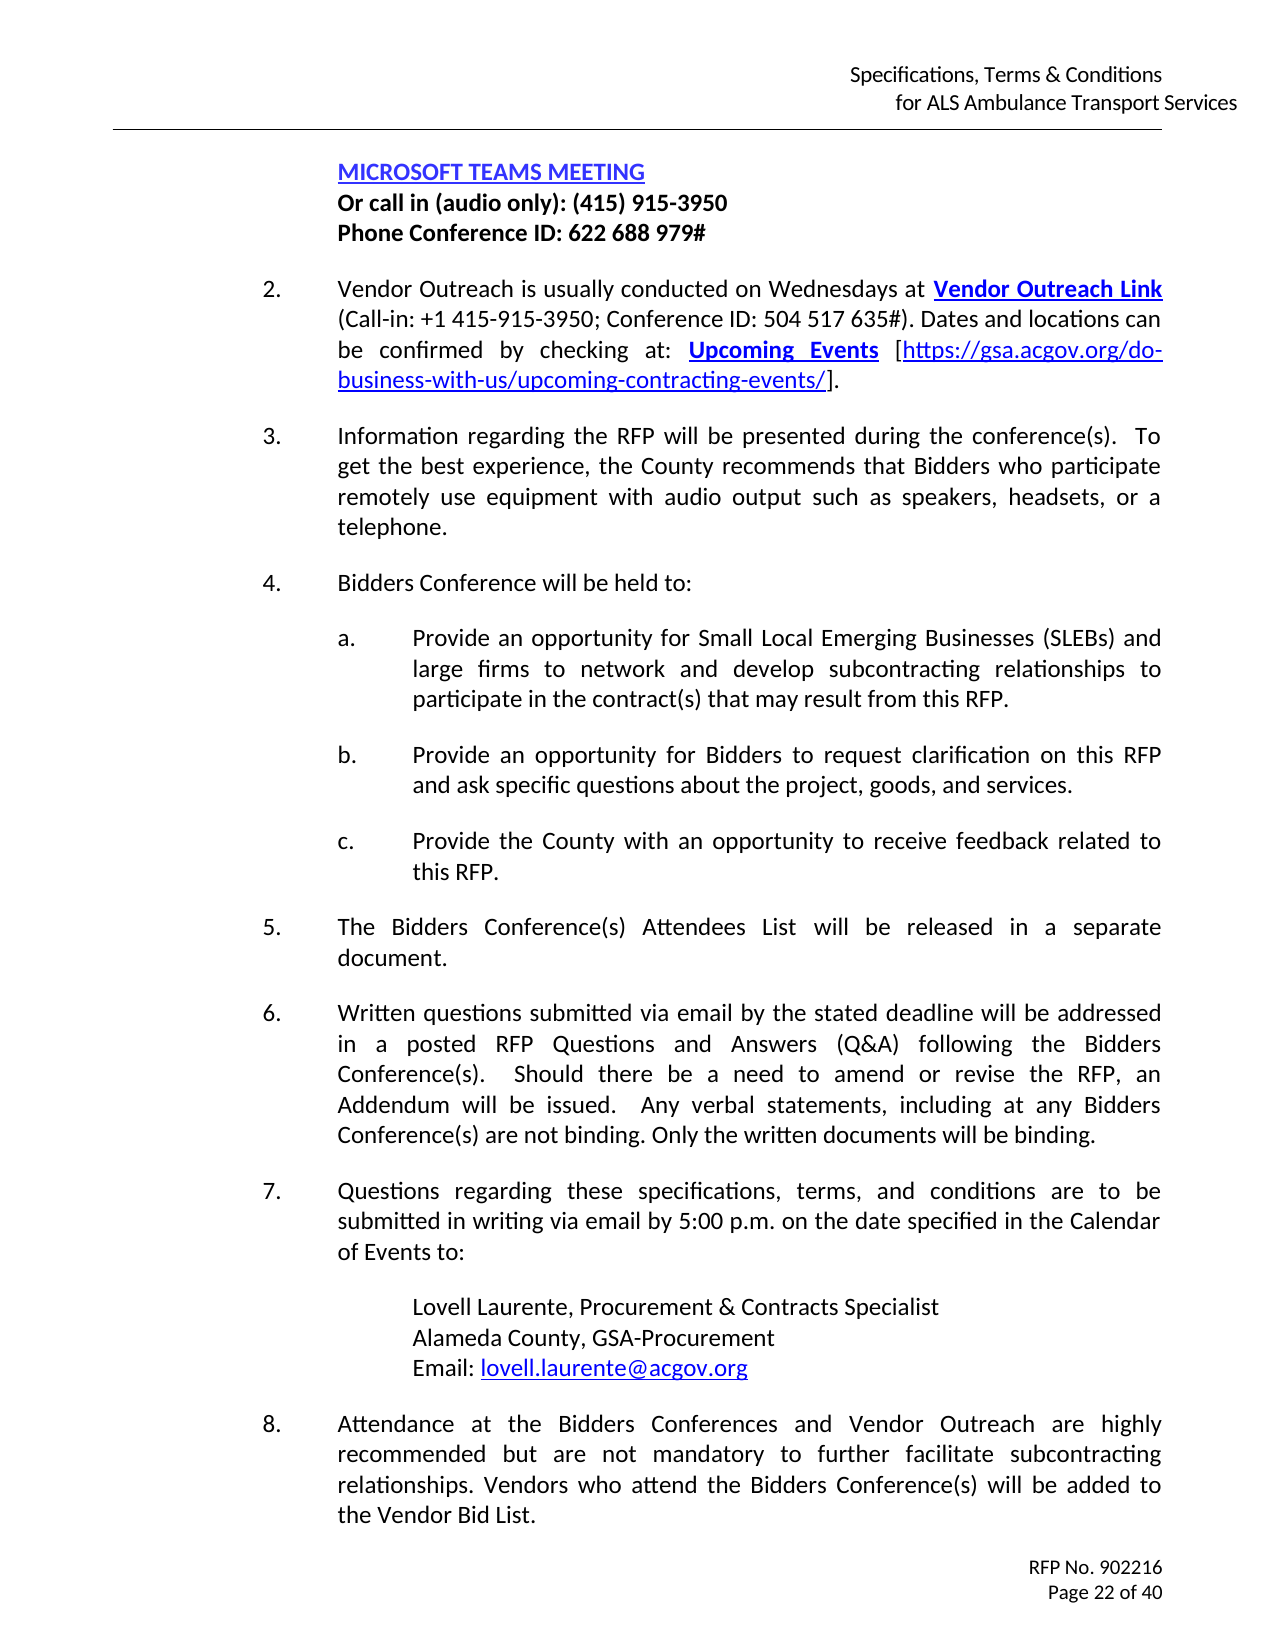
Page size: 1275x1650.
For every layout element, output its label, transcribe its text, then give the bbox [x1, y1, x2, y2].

text Provide the County with an opportunity to receive feedback related to this RFP. [337, 825, 1162, 886]
text Provide an opportunity for Bidders to request clarification on this RFP and ask specific questions about the project, goods, and services. [337, 739, 1162, 800]
text Information regarding the RFP will be presented during the conference(s). To get the best experience, the County recommends that Bidders who participate remotely use equipment with audio output such as speakers, headsets, or a telephone. [262, 420, 1162, 542]
text Or call in (audio only): (415) 915-3950 [337, 187, 1162, 217]
text Phone Conference ID: 622 688 979# [337, 217, 1162, 248]
text Provide an opportunity for Small Local Emerging Businesses (SLEBs) and large firms to network and develop subcontracting relationships to participate in the contract(s) that may result from this RFP. [337, 623, 1162, 714]
text The Bidders Conference(s) Attendees List will be released in a separate document. [262, 911, 1162, 972]
subtitle MICROSOFT TEAMS MEETING [337, 156, 1162, 187]
text Attendance at the Bidders Conferences and Vendor Outreach are highly recommended but are not mandatory to further facilitate subcontracting relationships. Vendors who attend the Bidders Conference(s) will be added to the Vendor Bid List. [262, 1408, 1162, 1530]
text Alameda County, GSA-Procurement [412, 1322, 1162, 1352]
text Lovell Laurente, Procurement & Contracts Specialist [412, 1291, 1162, 1322]
text Vendor Outreach is usually conducted on Wednesdays at Vendor Outreach Link (Call-in: +1 415-915-3950; Conference ID: 504 517 635#). Dates and locations can be confirmed by checking at: Upcoming Events [https://gsa.acgov.org/do-business-with-us/upcoming-contracting-events/]. [262, 273, 1162, 395]
text Questions regarding these specifications, terms, and conditions are to be submitted in writing via email by 5:00 p.m. on the date specified in the Calendar of Events to: [262, 1175, 1162, 1266]
text Email: lovell.laurente@acgov.org [412, 1352, 1162, 1383]
text Bidders Conference will be held to: [262, 567, 1162, 598]
text Written questions submitted via email by the stated deadline will be addressed in a posted RFP Questions and Answers (Q&A) following the Bidders Conference(s). Should there be a need to amend or revise the RFP, an Addendum will be issued. Any verbal statements, including at any Bidders Conference(s) are not binding. Only the written documents will be binding. [262, 997, 1162, 1150]
